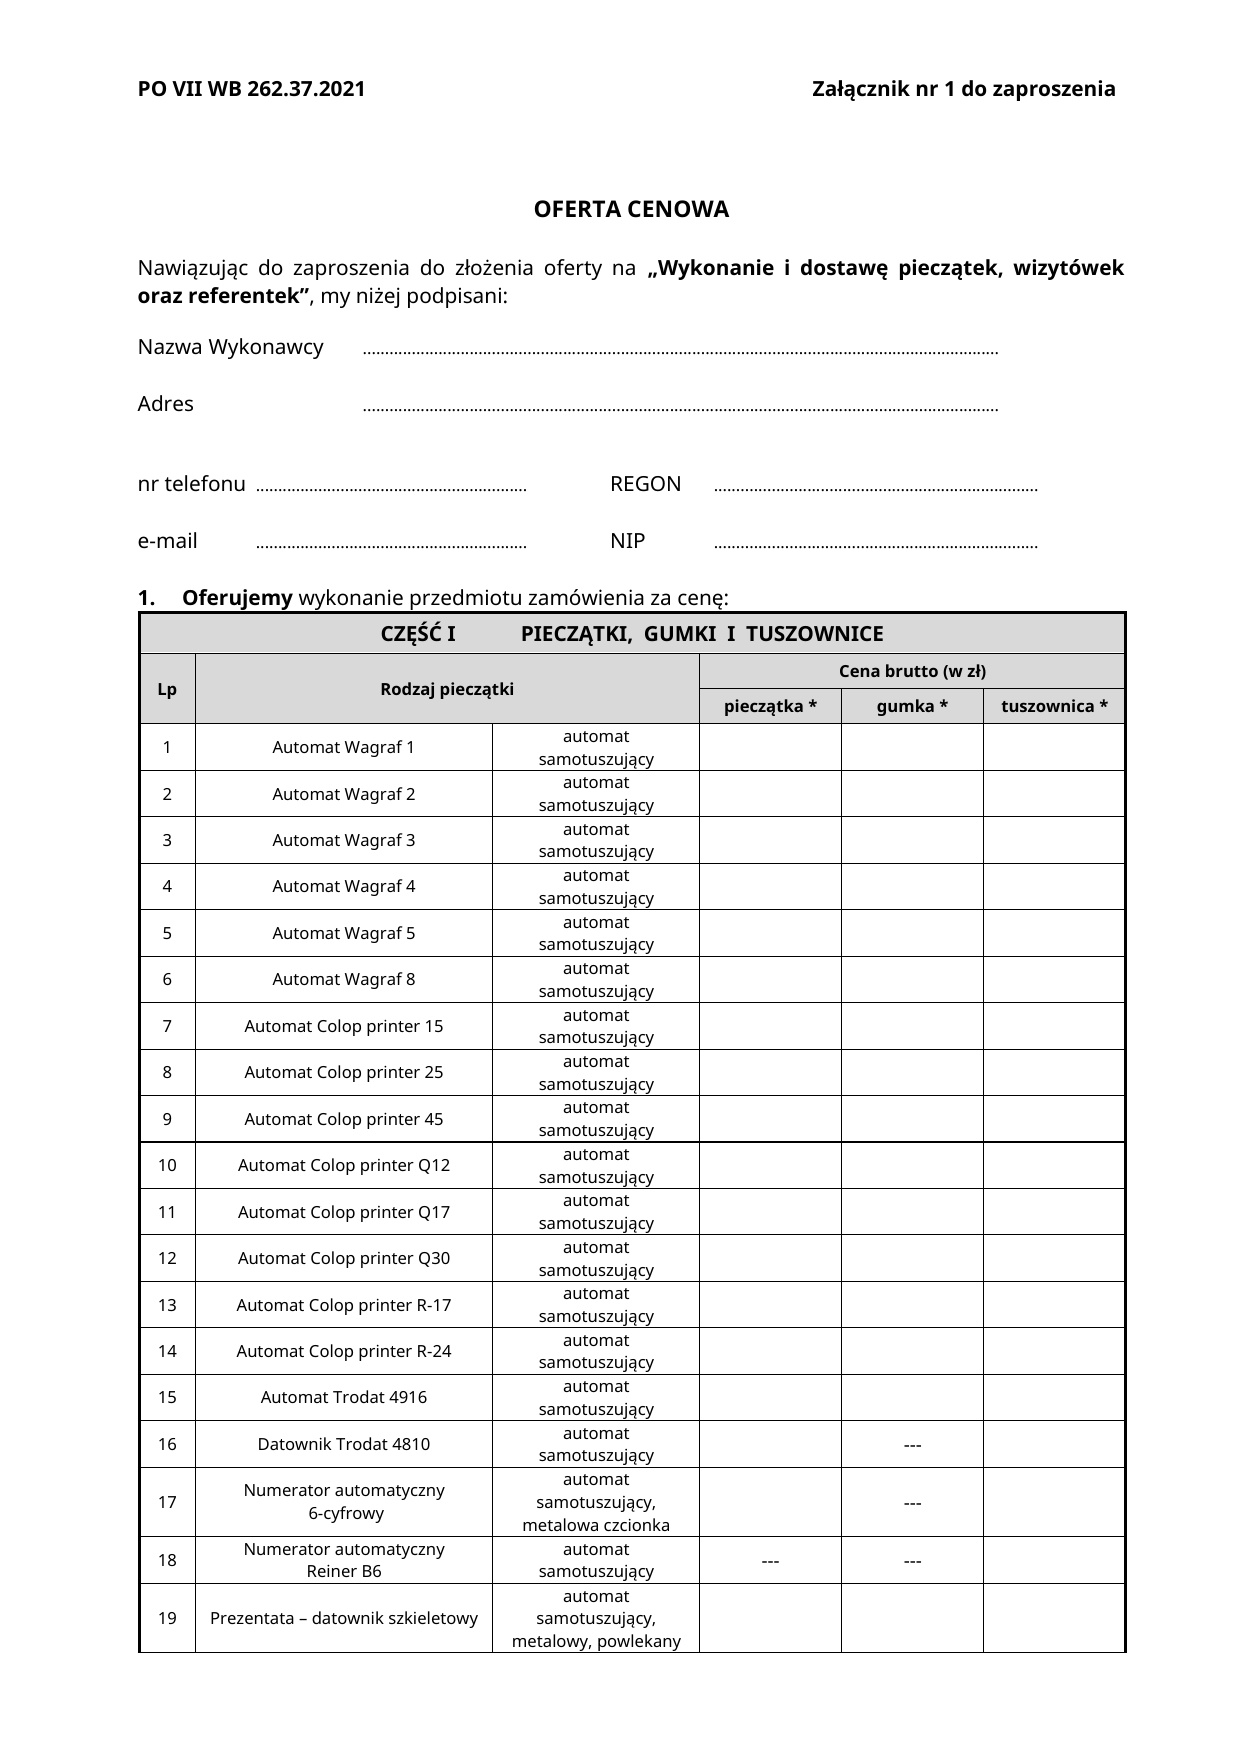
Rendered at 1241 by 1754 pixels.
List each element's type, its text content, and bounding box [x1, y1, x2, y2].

table_cell Automat Wagraf 8 [196, 957, 492, 1002]
table_cell [700, 724, 841, 770]
table_cell [700, 1421, 841, 1467]
table_cell 8 [141, 1050, 195, 1095]
table_cell [984, 1584, 1124, 1652]
table_cell [700, 910, 841, 956]
table_cell Datownik Trodat 4810 [196, 1421, 492, 1467]
table_cell [984, 817, 1124, 863]
table_cell automat samotuszujący [493, 1096, 699, 1141]
table_cell [842, 864, 983, 909]
table_cell Automat Wagraf 4 [196, 864, 492, 909]
table_cell Automat Colop printer Q17 [196, 1189, 492, 1234]
table_cell automat samotuszujący [493, 771, 699, 816]
table_cell [984, 1143, 1124, 1188]
table_cell --- [700, 1537, 841, 1583]
table_cell [842, 1375, 983, 1420]
table_cell automat samotuszujący [493, 1003, 699, 1048]
table_cell Automat Wagraf 1 [196, 724, 492, 770]
table_cell [842, 771, 983, 816]
table_cell 5 [141, 910, 195, 956]
table_cell [984, 1189, 1124, 1234]
table_cell [984, 1003, 1124, 1048]
table_cell Automat Colop printer R-24 [196, 1328, 492, 1374]
table_cell Automat Wagraf 3 [196, 817, 492, 863]
table_cell [842, 1189, 983, 1234]
table_cell automat samotuszujący, metalowy, powlekany [493, 1584, 699, 1652]
table_cell [842, 957, 983, 1002]
table_cell [700, 1189, 841, 1234]
text Adres ............................................................................................................................................... [137, 389, 1125, 418]
table_cell 13 [141, 1282, 195, 1327]
table_cell [984, 957, 1124, 1002]
table_cell [984, 1282, 1124, 1327]
table_cell 2 [141, 771, 195, 816]
table_cell [700, 1282, 841, 1327]
table_cell automat samotuszujący [493, 817, 699, 863]
table_cell [700, 864, 841, 909]
table_cell 10 [141, 1143, 195, 1188]
table_cell [700, 957, 841, 1002]
table_cell [700, 817, 841, 863]
table_cell tuszownica * [984, 689, 1124, 723]
text OFERTA CENOWA [137, 193, 1125, 224]
table_cell 17 [141, 1468, 195, 1536]
table_cell [700, 1003, 841, 1048]
text Nazwa Wykonawcy ............................................................................................................................................... [137, 332, 1125, 361]
table_cell automat samotuszujący [493, 910, 699, 956]
text e-mail ............................................................. NIP ......................................................................... [137, 526, 1125, 554]
table_cell gumka * [842, 689, 983, 723]
subtitle PO VII WB 262.37.2021 Załącznik nr 1 do zaproszenia [137, 74, 1125, 102]
table_cell [984, 864, 1124, 909]
table_cell [842, 1235, 983, 1281]
table_cell 19 [141, 1584, 195, 1652]
table_cell automat samotuszujący [493, 864, 699, 909]
table_cell [984, 724, 1124, 770]
table_cell 11 [141, 1189, 195, 1234]
text nr telefonu ............................................................. REGON ......................................................................... [137, 469, 1125, 497]
table_cell 16 [141, 1421, 195, 1467]
table_cell automat samotuszujący [493, 1143, 699, 1188]
table_cell [842, 1050, 983, 1095]
table_cell automat samotuszujący [493, 1050, 699, 1095]
table_cell [700, 771, 841, 816]
table_cell Cena brutto (w zł) [700, 654, 1124, 688]
table_cell Automat Colop printer Q30 [196, 1235, 492, 1281]
table_cell [842, 1143, 983, 1188]
table_cell [842, 724, 983, 770]
table_cell [700, 1143, 841, 1188]
table_cell [700, 1096, 841, 1141]
table_cell --- [842, 1537, 983, 1583]
table_cell [842, 1328, 983, 1374]
table_cell automat samotuszujący [493, 1282, 699, 1327]
table_cell automat samotuszujący [493, 1235, 699, 1281]
table_cell [700, 1584, 841, 1652]
table_cell 18 [141, 1537, 195, 1583]
table_cell --- [842, 1468, 983, 1536]
table_cell [984, 1096, 1124, 1141]
table_cell pieczątka * [700, 689, 841, 723]
table_cell [700, 1328, 841, 1374]
table_cell [984, 771, 1124, 816]
table_cell Numerator automatyczny Reiner B6 [196, 1537, 492, 1583]
table_cell [984, 1235, 1124, 1281]
table_cell Prezentata – datownik szkieletowy [196, 1584, 492, 1652]
table_cell automat samotuszujący [493, 957, 699, 1002]
table_cell [700, 1235, 841, 1281]
table_cell Automat Colop printer 45 [196, 1096, 492, 1141]
table_cell 12 [141, 1235, 195, 1281]
table_cell [700, 1375, 841, 1420]
table_cell [984, 1375, 1124, 1420]
table_cell automat samotuszujący [493, 1375, 699, 1420]
table_cell [984, 910, 1124, 956]
table_cell [984, 1421, 1124, 1467]
table_cell [984, 1468, 1124, 1536]
table_cell [700, 1050, 841, 1095]
table_cell automat samotuszujący [493, 1189, 699, 1234]
table_cell [700, 1468, 841, 1536]
table_cell [984, 1328, 1124, 1374]
table_cell 1 [141, 724, 195, 770]
table_cell automat samotuszujący [493, 1328, 699, 1374]
table_cell Automat Colop printer 15 [196, 1003, 492, 1048]
table_cell 9 [141, 1096, 195, 1141]
table_cell [984, 1050, 1124, 1095]
table_cell 6 [141, 957, 195, 1002]
table_cell Rodzaj pieczątki [196, 654, 699, 723]
table_cell [842, 1282, 983, 1327]
table_cell [842, 1003, 983, 1048]
table_cell Automat Colop printer Q12 [196, 1143, 492, 1188]
table_cell automat samotuszujący [493, 1421, 699, 1467]
table_cell [984, 1537, 1124, 1583]
table_header CZĘŚĆ I PIECZĄTKI, GUMKI I TUSZOWNICE [141, 614, 1124, 652]
table_cell [842, 1584, 983, 1652]
table_cell automat samotuszujący, metalowa czcionka [493, 1468, 699, 1536]
table_cell Lp [141, 654, 195, 723]
table_cell automat samotuszujący [493, 724, 699, 770]
table_cell 14 [141, 1328, 195, 1374]
table_cell Automat Wagraf 2 [196, 771, 492, 816]
table_cell 7 [141, 1003, 195, 1048]
text Nawiązując do zaproszenia do złożenia oferty na „Wykonanie i dostawę pieczątek, wizytówek oraz referentek”, my niżej podpisani: [137, 253, 1125, 310]
table_cell Automat Wagraf 5 [196, 910, 492, 956]
table_cell Numerator automatyczny 6-cyfrowy [196, 1468, 492, 1536]
table_cell [842, 1096, 983, 1141]
table_cell 3 [141, 817, 195, 863]
table_cell automat samotuszujący [493, 1537, 699, 1583]
table_cell Automat Colop printer R-17 [196, 1282, 492, 1327]
table_cell [842, 817, 983, 863]
text 1. Oferujemy wykonanie przedmiotu zamówienia za cenę: [137, 583, 1125, 611]
table_cell [842, 910, 983, 956]
table_cell Automat Trodat 4916 [196, 1375, 492, 1420]
table_cell Automat Colop printer 25 [196, 1050, 492, 1095]
table_cell --- [842, 1421, 983, 1467]
table_cell 4 [141, 864, 195, 909]
table_cell 15 [141, 1375, 195, 1420]
